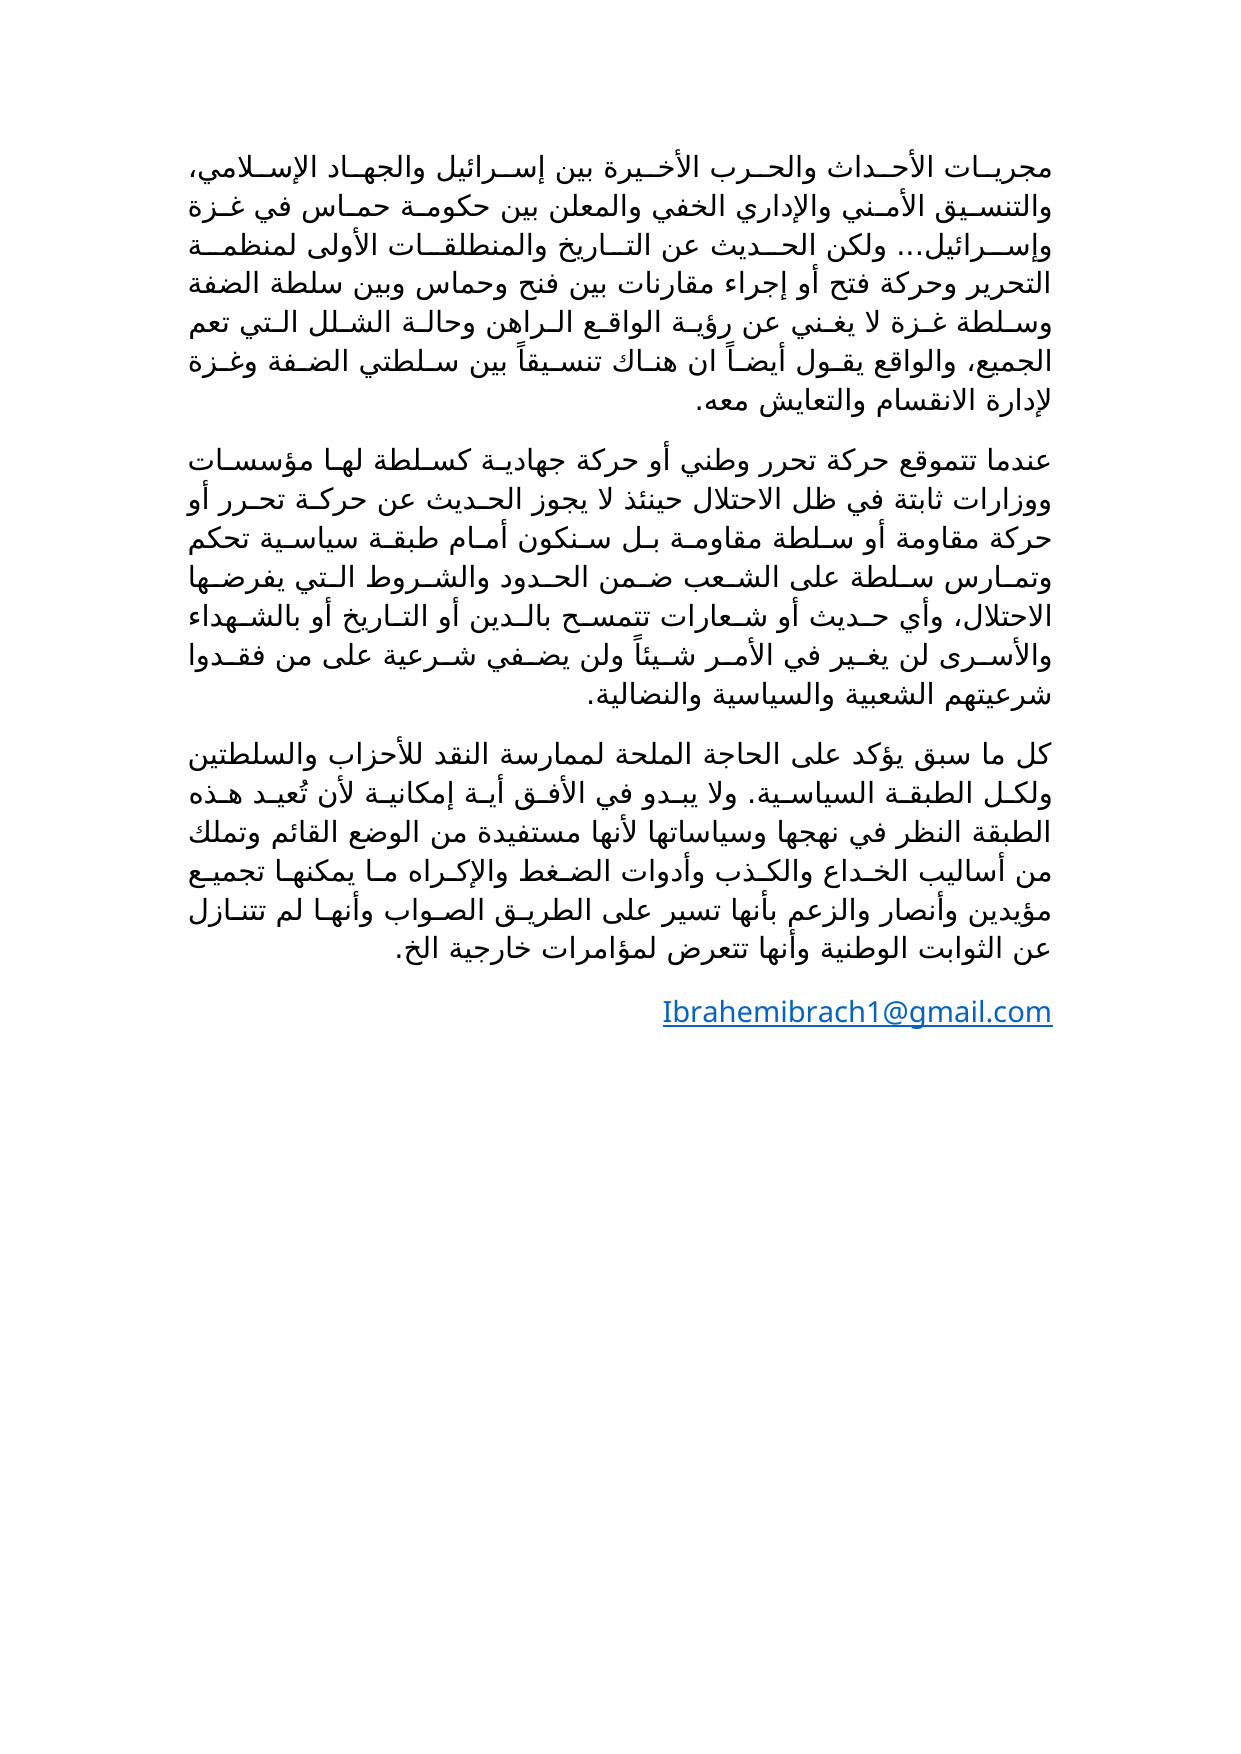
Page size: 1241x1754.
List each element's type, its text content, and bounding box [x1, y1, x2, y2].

text كل ما سبق يؤكد على الحاجة الملحة لممارسة النقد للأحزاب والسلطتين ولكل الطبقة السياسية. ولا يبدو في الأفق أية إمكانية لأن تُعيد هذه الطبقة النظر في نهجها وسياساتها لأنها مستفيدة من الوضع القائم وتملك من أساليب الخداع والكذب وأدوات الضغط والإكراه ما يمكنها تجميع مؤيدين وأنصار والزعم بأنها تسير على الطريق الصواب وأنها لم تتنازل عن الثوابت الوطنية وأنها تتعرض لمؤامرات خارجية الخ. [187, 737, 1053, 966]
text Ibrahemibrach1@gmail.com [187, 992, 1053, 1031]
text عندما تتموقع حركة تحرر وطني أو حركة جهادية كسلطة لها مؤسسات ووزارات ثابتة في ظل الاحتلال حينئذ لا يجوز الحديث عن حركة تحرر أو حركة مقاومة أو سلطة مقاومة بل سنكون أمام طبقة سياسية تحكم وتمارس سلطة على الشعب ضمن الحدود والشروط التي يفرضها الاحتلال، وأي حديث أو شعارات تتمسح بالدين أو التاريخ أو بالشهداء والأسرى لن يغير في الأمر شيئاً ولن يضفي شرعية على من فقدوا شرعيتهم الشعبية والسياسية والنضالية. [187, 443, 1053, 711]
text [187, 150, 1053, 418]
